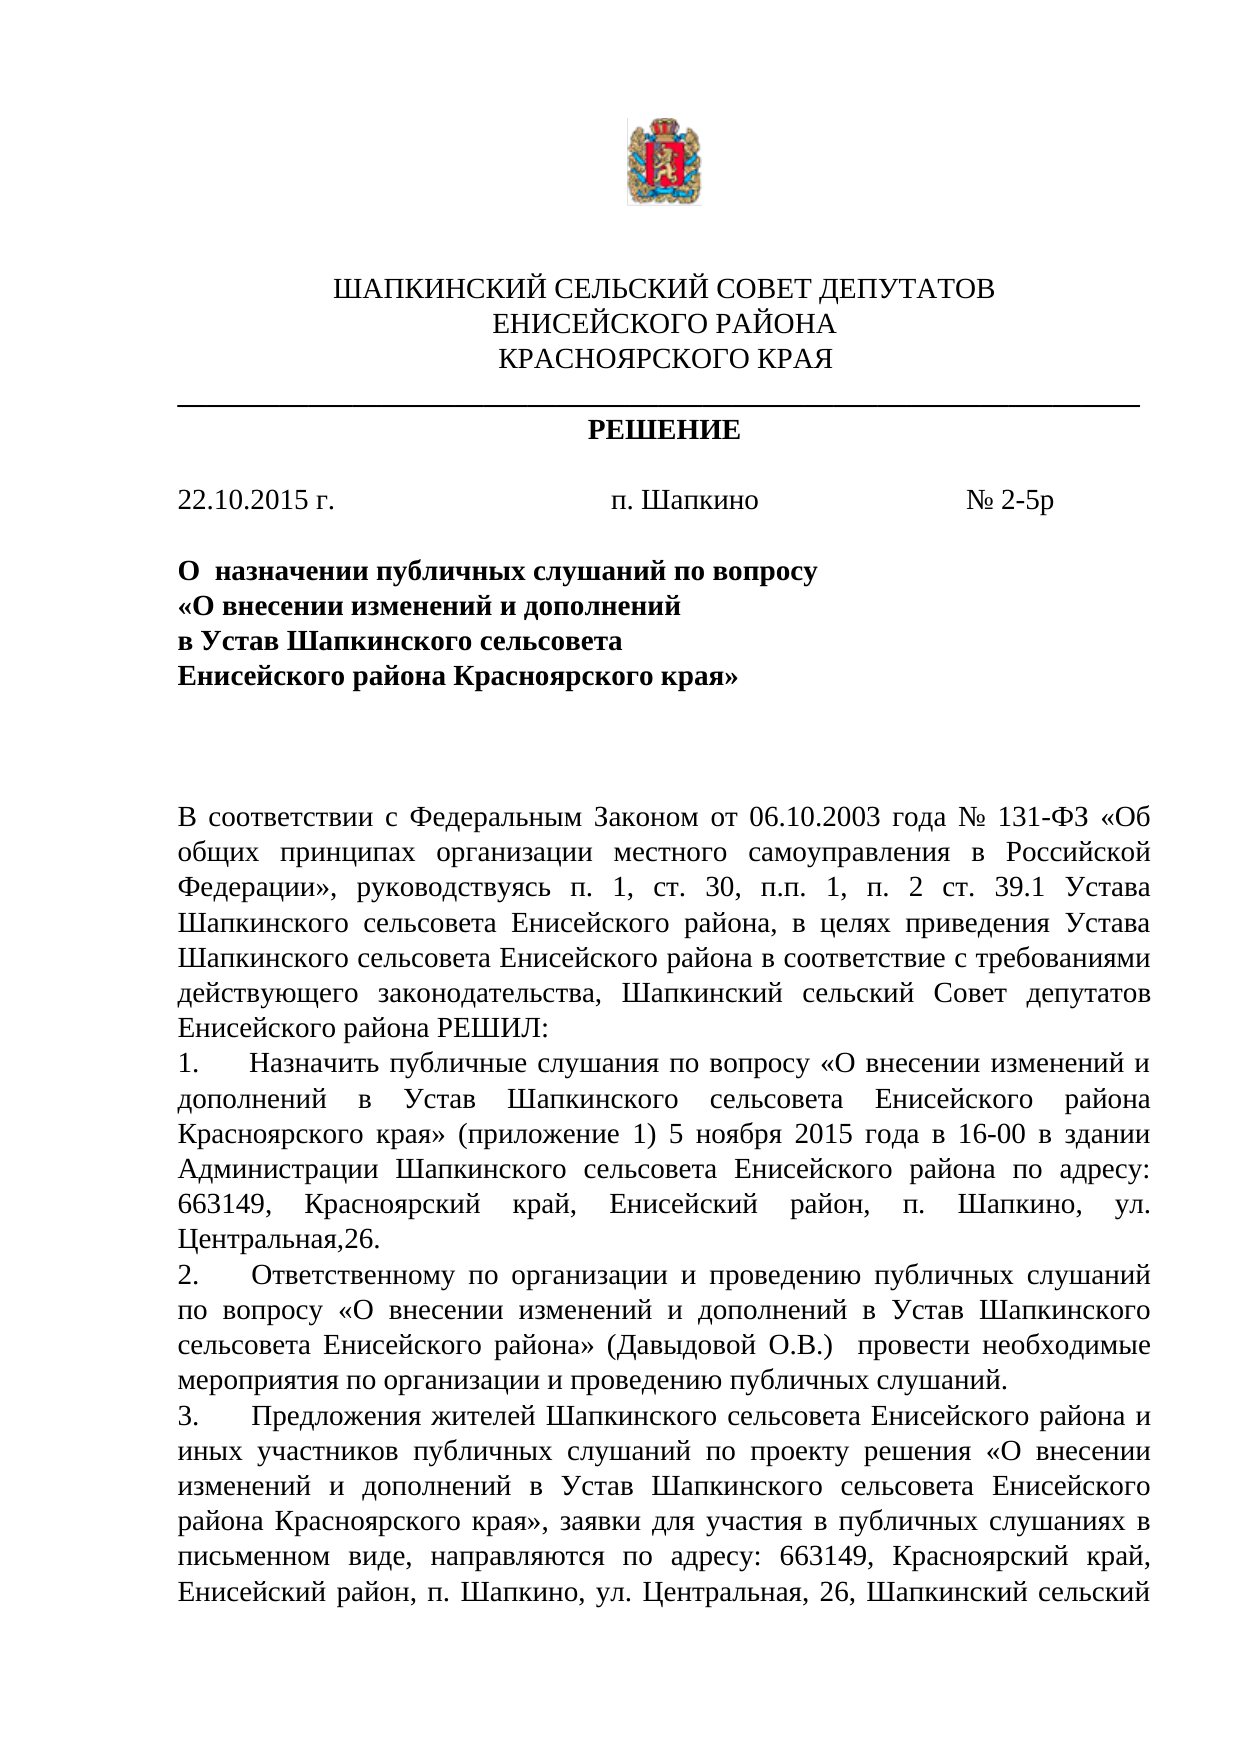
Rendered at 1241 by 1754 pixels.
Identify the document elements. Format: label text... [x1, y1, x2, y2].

text 2. Ответственному по организации и проведению публичных слушаний по вопросу «О внесении изменений и дополнений в Устав Шапкинского сельсовета Енисейского района» (Давыдовой О.В.) провести необходимые мероприятия по организации и проведению публичных слушаний. [177, 1257, 1152, 1396]
text «О внесении изменений и дополнений [177, 588, 1152, 621]
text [177, 1398, 1152, 1607]
picture [627, 118, 702, 207]
text 1. Назначить публичные слушания по вопросу «О внесении изменений и дополнений в Устав Шапкинского сельсовета Енисейского района Красноярского края» (приложение 1) 5 ноября 2015 года в 16-00 в здании Администрации Шапкинского сельсовета Енисейского района по адресу: 663149, Красноярский край, Енисейский район, п. Шапкино, ул. Центральная,26. [177, 1046, 1152, 1255]
text РЕШЕНИЕ [177, 412, 1152, 445]
text В соответствии с Федеральным Законом от 06.10.2003 года № 131-ФЗ «Об общих принципах организации местного самоуправления в Российской Федерации», руководствуясь п. 1, ст. 30, п.п. 1, п. 2 ст. 39.1 Устава Шапкинского сельсовета Енисейского района, в целях приведения Устава Шапкинского сельсовета Енисейского района в соответствие с требованиями действующего законодательства, Шапкинский сельский Совет депутатов Енисейского района РЕШИЛ: [177, 799, 1152, 1044]
text ШАПКИНСКИЙ СЕЛЬСКИЙ СОВЕТ ДЕПУТАТОВ [177, 271, 1152, 304]
text __________________________________________________________________ [177, 377, 1152, 410]
text в Устав Шапкинского сельсовета [177, 623, 1152, 657]
text Енисейского района Красноярского края» [177, 658, 1152, 692]
text ЕНИСЕЙСКОГО РАЙОНА [177, 306, 1152, 340]
text 22.10.2015 г. п. Шапкино № 2-5р [177, 482, 1152, 516]
text КРАСНОЯРСКОГО КРАЯ [177, 341, 1152, 375]
text О назначении публичных слушаний по вопросу [177, 553, 1152, 586]
